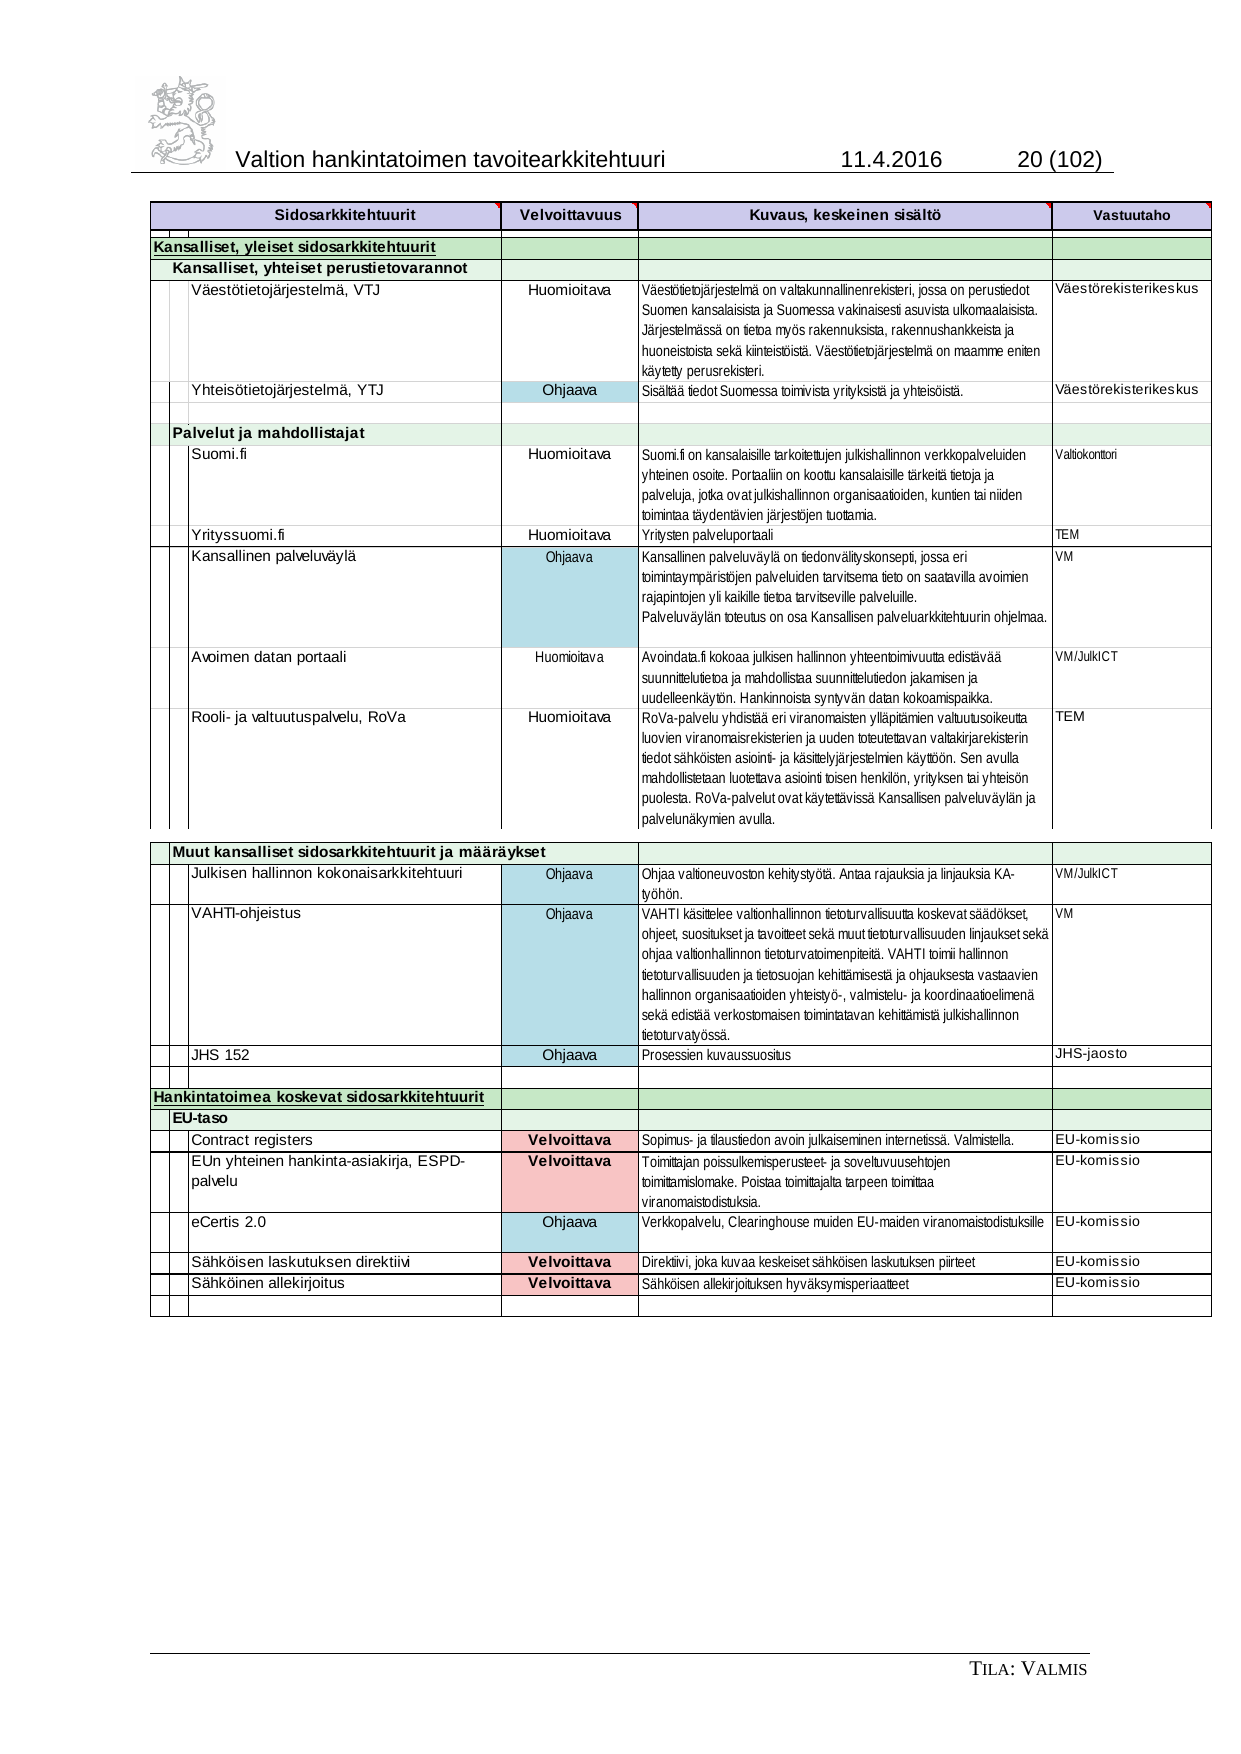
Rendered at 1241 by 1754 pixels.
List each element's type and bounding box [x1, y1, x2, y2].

picture [134, 76, 226, 170]
